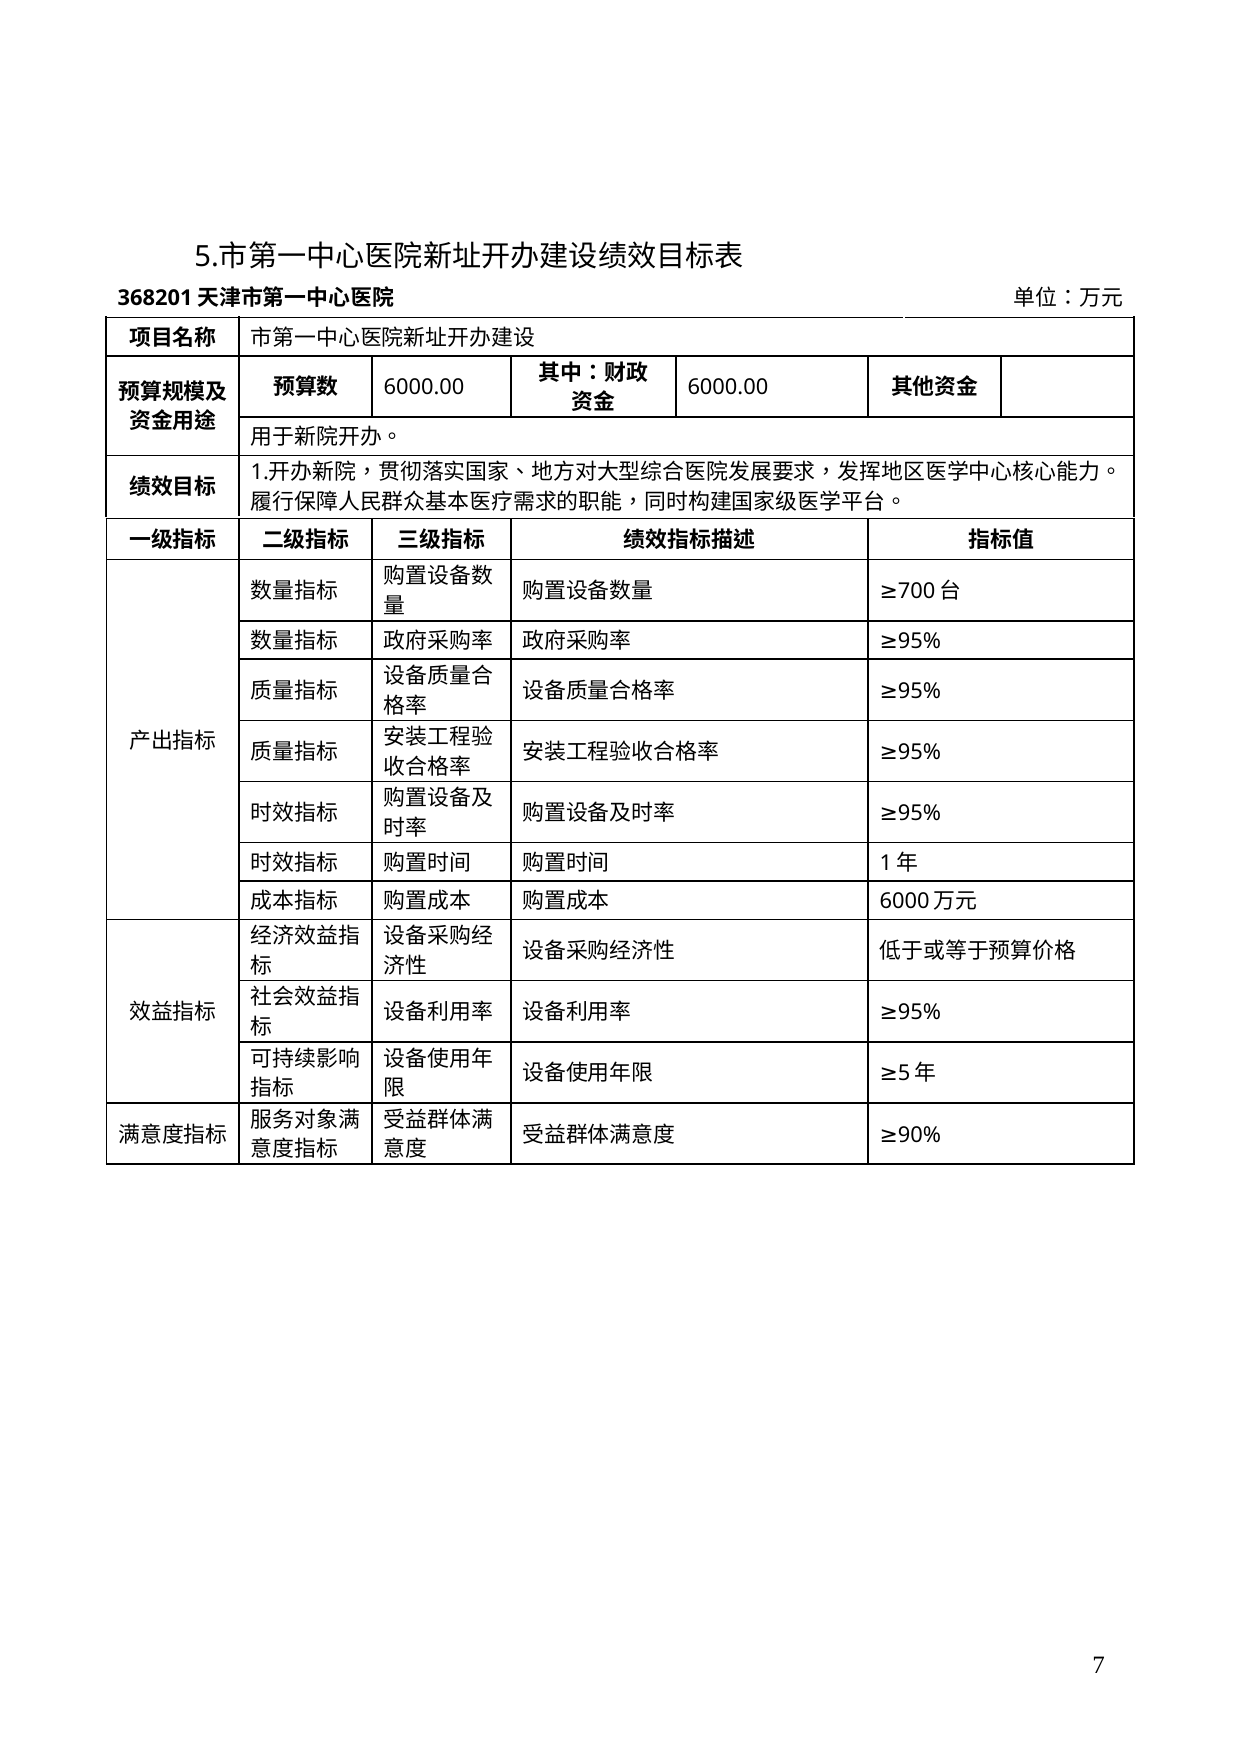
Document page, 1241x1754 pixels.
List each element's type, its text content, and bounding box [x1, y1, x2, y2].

table_cell 效益指标 [107, 920, 238, 1102]
table_cell 市第一中心医院新址开办建设 [240, 318, 1133, 355]
table_cell 可持续影响指标 [240, 1043, 371, 1102]
table_cell 受益群体满意度 [373, 1104, 510, 1163]
table_cell 其中：财政 资金 [512, 357, 675, 416]
table_cell 设备使用年限 [373, 1043, 510, 1102]
table_cell 购置设备数量 [512, 560, 867, 620]
table_cell 购置成本 [512, 882, 867, 919]
table_cell 满意度指标 [107, 1104, 238, 1163]
table_cell 设备采购经济性 [373, 920, 510, 980]
table_cell ≥90% [869, 1104, 1133, 1163]
table_cell 受益群体满意度 [512, 1104, 867, 1163]
table_cell 用于新院开办。 [240, 418, 1133, 454]
table_cell 购置设备数量 [373, 560, 510, 620]
table_cell 数量指标 [240, 622, 371, 658]
table_cell 其他资金 [869, 357, 1000, 416]
table_header 单位：万元 [905, 277, 1133, 316]
table_cell 成本指标 [240, 882, 371, 919]
table_cell 6000.00 [677, 357, 867, 416]
table_cell 购置时间 [512, 843, 867, 880]
table_cell ≥95% [869, 622, 1133, 658]
table_cell ≥700台 [869, 560, 1133, 620]
table_cell 购置成本 [373, 882, 510, 919]
table_cell 购置时间 [373, 843, 510, 880]
table_cell 政府采购率 [373, 622, 510, 658]
table_cell 预算数 [240, 357, 371, 416]
table_cell 低于或等于预算价格 [869, 920, 1133, 980]
table_cell ≥95% [869, 981, 1133, 1041]
table_cell 经济效益指标 [240, 920, 371, 980]
table_header 指标值 [869, 519, 1133, 559]
table_cell [1002, 357, 1133, 416]
table_cell 预算规模及资金用途 [107, 357, 238, 454]
table_cell 设备利用率 [373, 981, 510, 1041]
table_cell 服务对象满意度指标 [240, 1104, 371, 1163]
table_cell 购置设备及时率 [512, 782, 867, 842]
table_cell 质量指标 [240, 660, 371, 719]
table_cell 购置设备及时率 [373, 782, 510, 842]
table_cell 数量指标 [240, 560, 371, 620]
table_cell 项目名称 [107, 318, 238, 355]
table_cell 6000万元 [869, 882, 1133, 919]
table_cell ≥95% [869, 660, 1133, 719]
text 5.市第一中心医院新址开办建设绩效目标表 [136, 235, 1104, 275]
table_cell 政府采购率 [512, 622, 867, 658]
table_cell 设备采购经济性 [512, 920, 867, 980]
table_header 三级指标 [373, 519, 510, 559]
table_cell 1年 [869, 843, 1133, 880]
table_header 二级指标 [240, 519, 371, 559]
table_header 绩效指标描述 [512, 519, 867, 559]
table_cell 时效指标 [240, 843, 371, 880]
table_cell 设备质量合格率 [512, 660, 867, 719]
table_cell 产出指标 [107, 560, 238, 919]
table_header 一级指标 [107, 519, 238, 559]
table_cell ≥95% [869, 721, 1133, 781]
table_header 368201天津市第一中心医院 [107, 277, 903, 316]
table_cell 安装工程验收合格率 [512, 721, 867, 781]
table_cell ≥95% [869, 782, 1133, 842]
table_cell 设备使用年限 [512, 1043, 867, 1102]
table_cell 时效指标 [240, 782, 371, 842]
table_cell 1.开办新院，贯彻落实国家、地方对大型综合医院发展要求，发挥地区医学中心核心能力。履行保障人民群众基本医疗需求的职能，同时构建国家级医学平台。 [240, 456, 1133, 516]
table_cell 社会效益指标 [240, 981, 371, 1041]
table_cell ≥5年 [869, 1043, 1133, 1102]
table_cell 质量指标 [240, 721, 371, 781]
table_cell 安装工程验收合格率 [373, 721, 510, 781]
table_cell 设备利用率 [512, 981, 867, 1041]
table_cell 绩效目标 [107, 456, 238, 516]
table_cell 6000.00 [373, 357, 510, 416]
table_cell 设备质量合格率 [373, 660, 510, 719]
